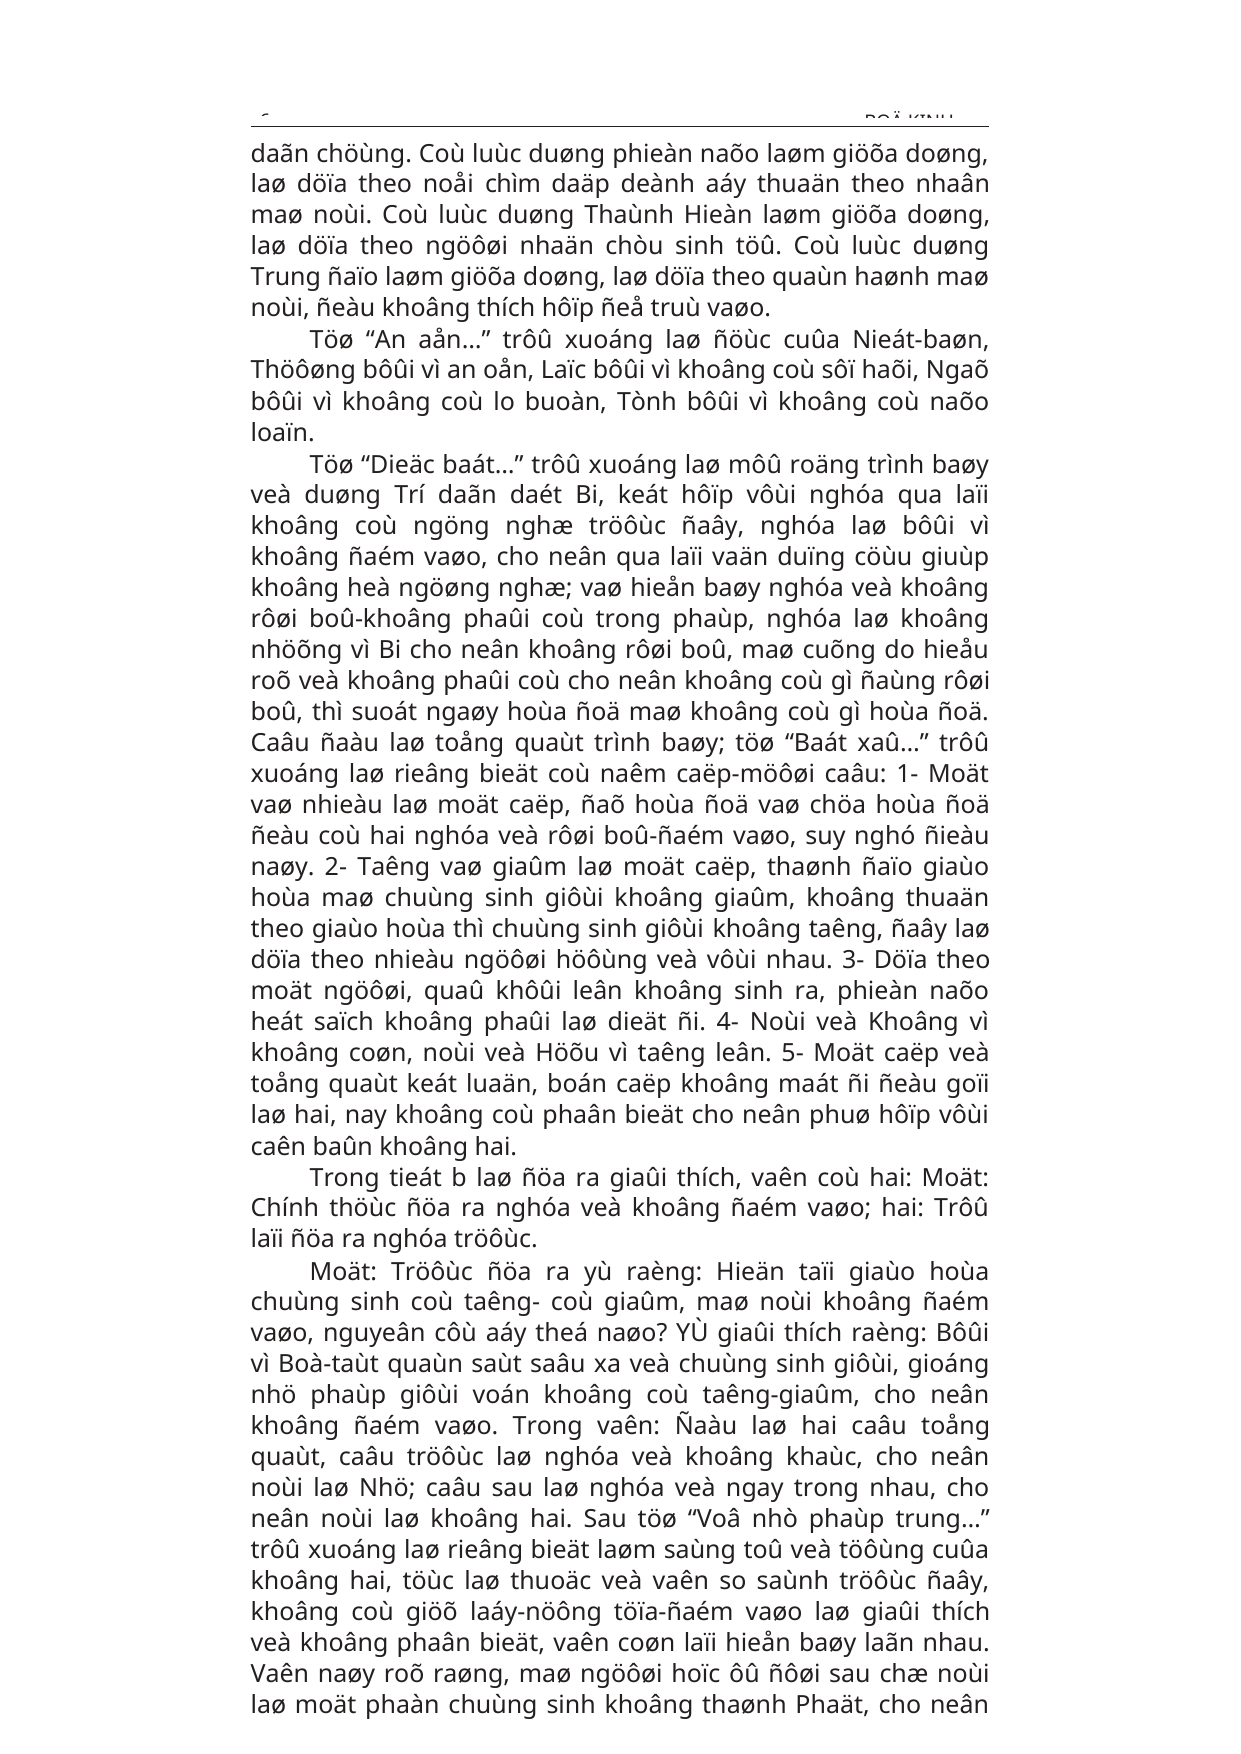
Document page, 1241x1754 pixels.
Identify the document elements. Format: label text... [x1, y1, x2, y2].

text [250, 1255, 990, 1721]
text daãn chöùng. Coù luùc duøng phieàn naõo laøm giöõa doøng, laø döïa theo noåi chìm daäp deành aáy thuaän theo nhaân maø noùi. Coù luùc duøng Thaùnh Hieàn laøm giöõa doøng, laø döïa theo ngöôøi nhaän chòu sinh töû. Coù luùc duøng Trung ñaïo laøm giöõa doøng, laø döïa theo quaùn haønh maø noùi, ñeàu khoâng thích hôïp ñeå truù vaøo. [250, 138, 990, 324]
text Töø “An aån…” trôû xuoáng laø ñöùc cuûa Nieát-baøn, Thöôøng bôûi vì an oån, Laïc bôûi vì khoâng coù sôï haõi, Ngaõ bôûi vì khoâng coù lo buoàn, Tònh bôûi vì khoâng coù naõo loaïn. [250, 324, 990, 448]
text Trong tieát b laø ñöa ra giaûi thích, vaên coù hai: Moät: Chính thöùc ñöa ra nghóa veà khoâng ñaém vaøo; hai: Trôû laïi ñöa ra nghóa tröôùc. [250, 1162, 990, 1255]
text Töø “Dieäc baát…” trôû xuoáng laø môû roäng trình baøy veà duøng Trí daãn daét Bi, keát hôïp vôùi nghóa qua laïi khoâng coù ngöng nghæ tröôùc ñaây, nghóa laø bôûi vì khoâng ñaém vaøo, cho neân qua laïi vaän duïng cöùu giuùp khoâng heà ngöøng nghæ; vaø hieån baøy nghóa veà khoâng rôøi boû-khoâng phaûi coù trong phaùp, nghóa laø khoâng nhöõng vì Bi cho neân khoâng rôøi boû, maø cuõng do hieåu roõ veà khoâng phaûi coù cho neân khoâng coù gì ñaùng rôøi boû, thì suoát ngaøy hoùa ñoä maø khoâng coù gì hoùa ñoä. Caâu ñaàu laø toång quaùt trình baøy; töø “Baát xaû…” trôû xuoáng laø rieâng bieät coù naêm caëp-möôøi caâu: 1- Moät vaø nhieàu laø moät caëp, ñaõ hoùa ñoä vaø chöa hoùa ñoä ñeàu coù hai nghóa veà rôøi boû-ñaém vaøo, suy nghó ñieàu naøy. 2- Taêng vaø giaûm laø moät caëp, thaønh ñaïo giaùo hoùa maø chuùng sinh giôùi khoâng giaûm, khoâng thuaän theo giaùo hoùa thì chuùng sinh giôùi khoâng taêng, ñaây laø döïa theo nhieàu ngöôøi höôùng veà vôùi nhau. 3- Döïa theo moät ngöôøi, quaû khôûi leân khoâng sinh ra, phieàn naõo heát saïch khoâng phaûi laø dieät ñi. 4- Noùi veà Khoâng vì khoâng coøn, noùi veà Höõu vì taêng leân. 5- Moät caëp veà toång quaùt keát luaän, boán caëp khoâng maát ñi ñeàu goïi laø hai, nay khoâng coù phaân bieät cho neân phuø hôïp vôùi caên baûn khoâng hai. [250, 448, 990, 1162]
